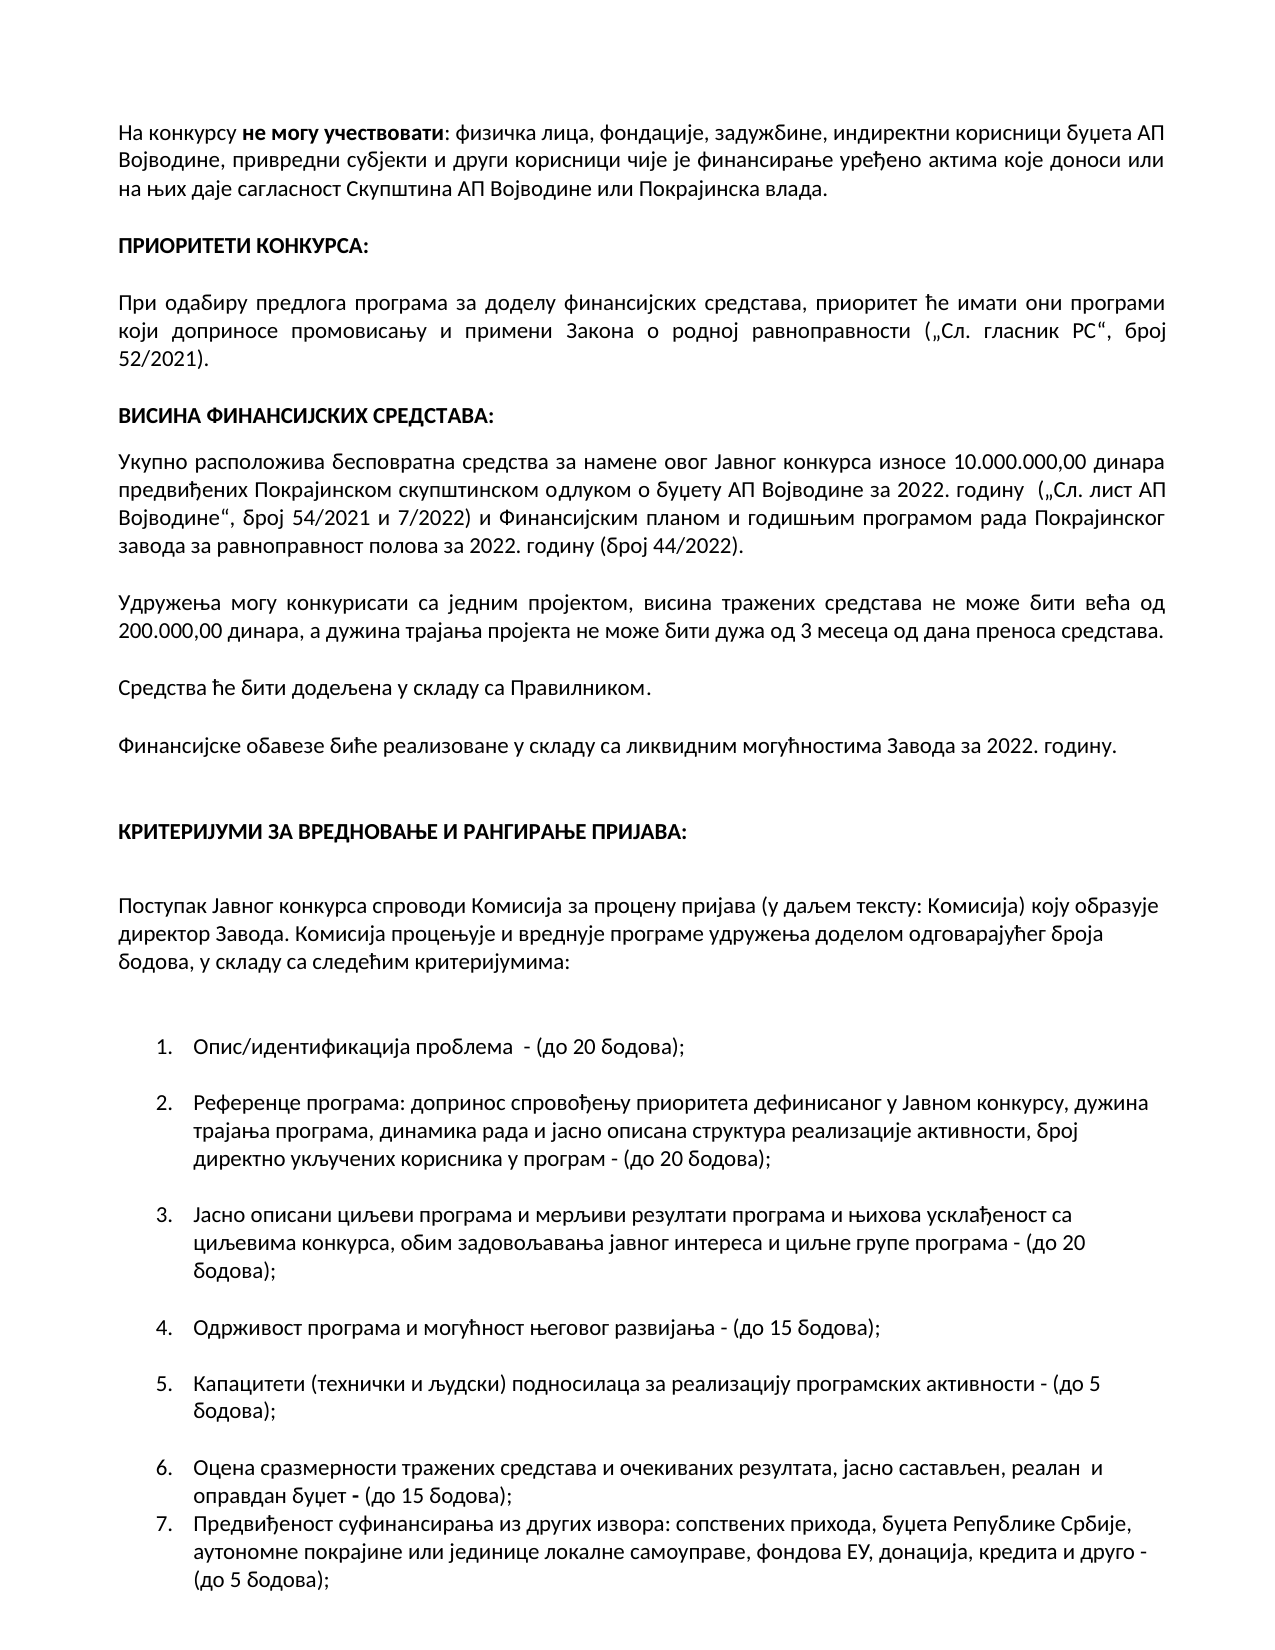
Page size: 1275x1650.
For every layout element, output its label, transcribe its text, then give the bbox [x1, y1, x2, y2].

list Капацитети (технички и људски) подносилаца за реализацију програмских активности - (до 5 бодова); [156, 1369, 1167, 1425]
list Јасно описани циљеви програма и мерљиви резултати програма и њихова усклађеност са циљевима конкурса, обим задовољавања јавног интереса и циљне групе програма - (до 20 бодова); [156, 1201, 1167, 1313]
list Референце програма: допринос спровођењу приоритета дефинисаног у Јавном конкурсу, дужина трајања програма, динамика рада и јасно описана структура реализације активности, број директно укључених корисника у програм - (до 20 бодова); [156, 1088, 1167, 1201]
list Опис/идентификација проблема - (до 20 бодова); [156, 1032, 1167, 1088]
text Финансијске обавезе биће реализоване у складу са ликвидним могућностима Завода за 2022. годину. [118, 731, 1167, 759]
text Средства ће бити додељена у складу са Правилником. [118, 673, 1167, 702]
text При одабиру предлога програма за доделу финансијских средстава, приоритет ће имати они програми који доприносе промовисању и примени Закона о родној равноправности („Сл. гласник РС“, број 52/2021). [118, 288, 1167, 372]
text ВИСИНА ФИНАНСИЈСКИХ СРЕДСТАВА: [118, 401, 1167, 429]
text На конкурсу не могу учествовати: физичка лица, фондације, задужбине, индиректни корисници буџета АП Војводине, привредни субјекти и други корисници чије је финансирање уређено актима које доноси или на њих даје сагласност Скупштина АП Војводине или Покрајинска влада. [118, 118, 1167, 202]
text Укупно расположива бесповратна средства за намене овог Јавног конкурса износе 10.000.000,00 динара предвиђених Покрајинском скупштинском oдлуком о буџету АП Војводине за 2022. годину („Сл. лист АП Војводине“, број 54/2021 и 7/2022) и Финансијским планом и годишњим програмом рада Покрајинског завода за равноправност полова за 2022. годину (број 44/2022). [118, 447, 1167, 559]
text Удружења могу конкурисати са једним пројектом, висина тражених средстава не може бити већа од 200.000,00 динара, а дужина трајања пројекта не може бити дужа од 3 месеца од дана преноса средстава. [118, 588, 1167, 644]
text ПРИОРИТЕТИ КОНКУРСА: [118, 231, 1167, 259]
list Одрживост програма и могућност његовог развијања - (до 15 бодова); [156, 1313, 1167, 1341]
list Предвиђеност суфинансирања из других извора: сопствених прихода, буџета Републике Србије, аутономне покрајине или јединице локалне самоуправе, фондова ЕУ, донација, кредита и друго - (до 5 бодова); [156, 1509, 1167, 1593]
text КРИТЕРИЈУМИ ЗА ВРЕДНОВАЊЕ И РАНГИРАЊЕ ПРИЈАВА: [118, 788, 1167, 845]
list Оцена сразмерности тражених средстава и очекиваних резултата, јасно састављен, реалан и оправдан буџет - (до 15 бодова); [156, 1453, 1167, 1509]
text Поступак Јавног конкурса спроводи Комисија за процену пријава (у даљем тексту: Комисија) коју образује директор Завода. Комисија процењује и вреднује програме удружења доделом одговарајућег броја бодова, у складу са следећим критеријумима: [118, 891, 1167, 975]
